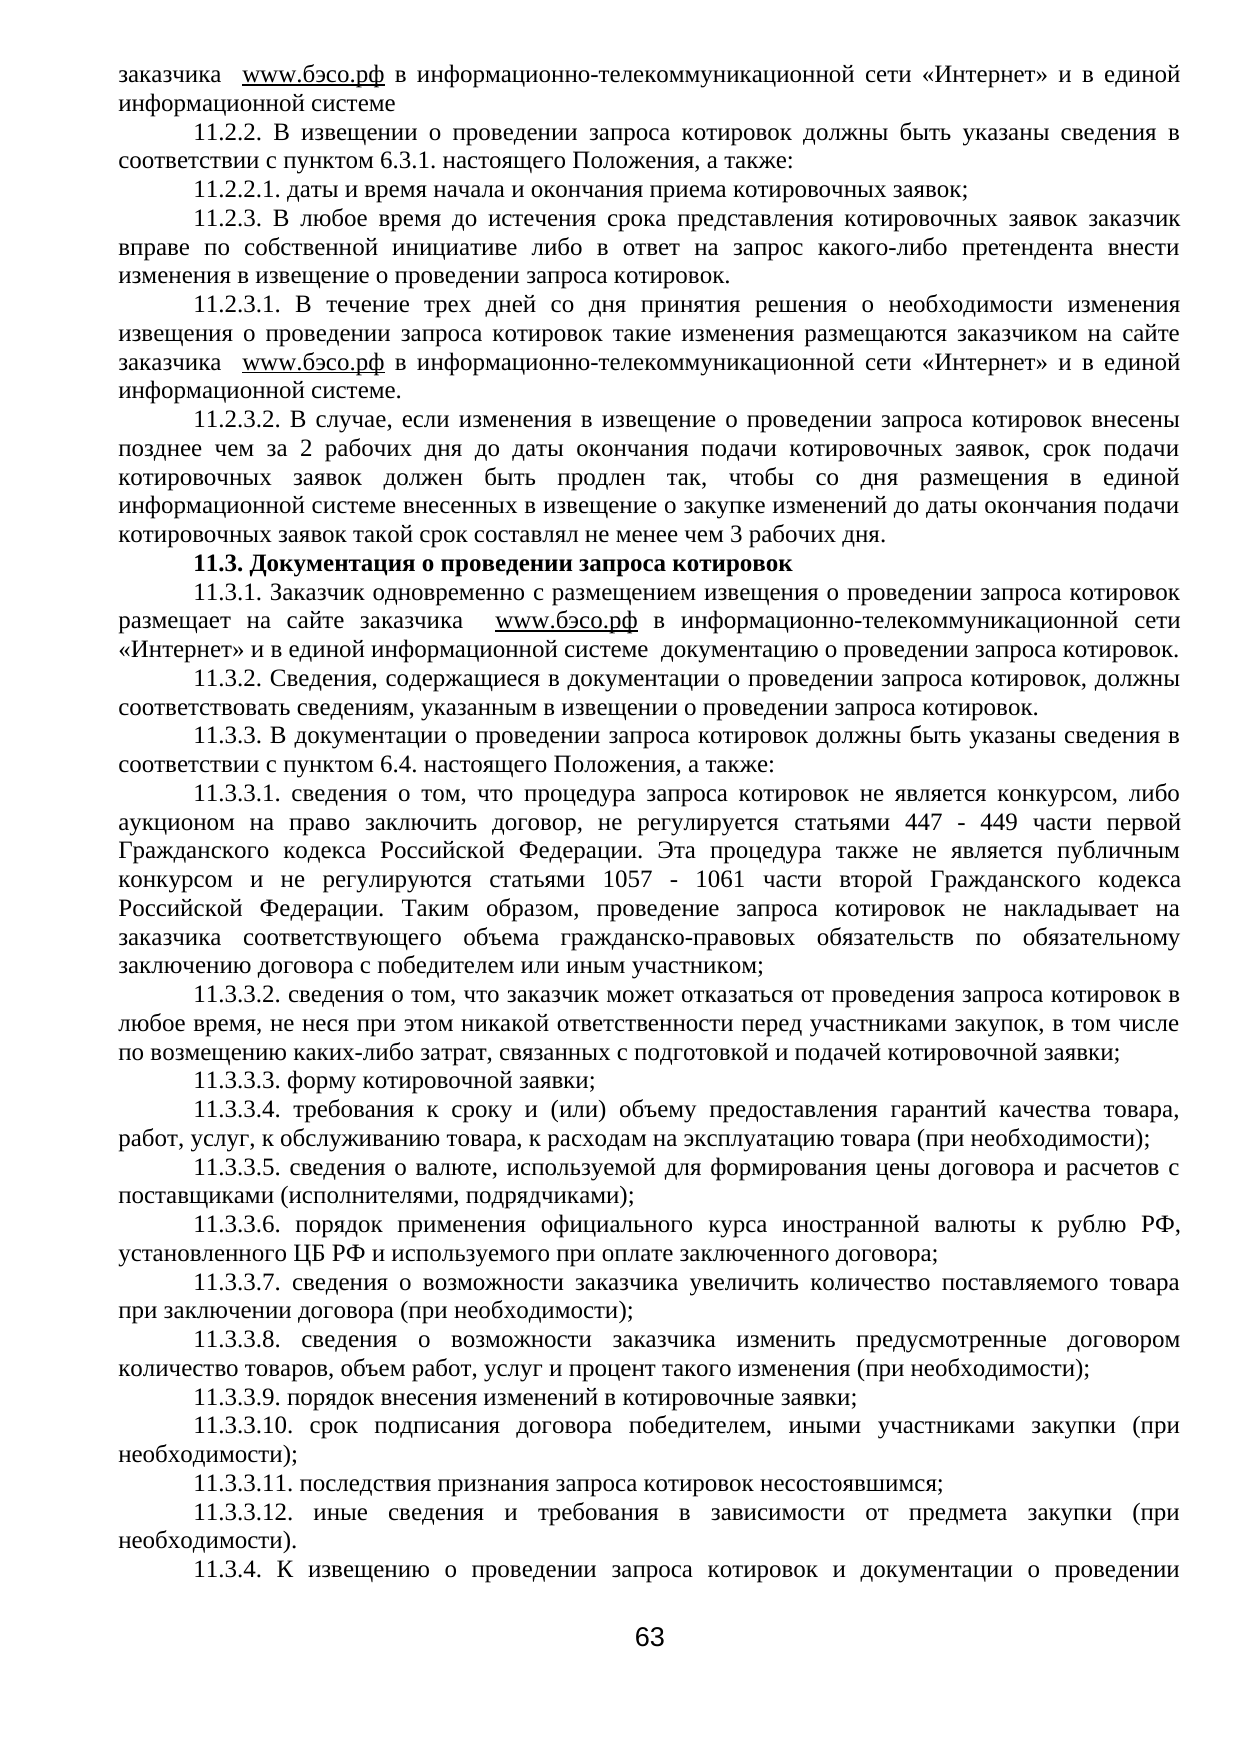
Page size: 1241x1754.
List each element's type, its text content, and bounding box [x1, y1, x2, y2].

text 11.3. Документация о проведении запроса котировок [118, 548, 1181, 577]
text 11.3.3.5. сведения о валюте, используемой для формирования цены договора и расчетов с поставщиками (исполнителями, подрядчиками); [118, 1152, 1181, 1209]
text 11.3.3.11. последствия признания запроса котировок несостоявшимся; [118, 1468, 1181, 1497]
text 11.3.3.4. требования к сроку и (или) объему предоставления гарантий качества товара, работ, услуг, к обслуживанию товара, к расходам на эксплуатацию товара (при необходимости); [118, 1094, 1181, 1152]
text 11.3.2. Сведения, содержащиеся в документации о проведении запроса котировок, должны соответствовать сведениям, указанным в извещении о проведении запроса котировок. [118, 663, 1181, 720]
text 11.3.3.8. сведения о возможности заказчика изменить предусмотренные договором количество товаров, объем работ, услуг и процент такого изменения (при необходимости); [118, 1324, 1181, 1382]
text 11.3.3.9. порядок внесения изменений в котировочные заявки; [118, 1382, 1181, 1410]
text 11.3.3.2. сведения о том, что заказчик может отказаться от проведения запроса котировок в любое время, не неся при этом никакой ответственности перед участниками закупок, в том числе по возмещению каких-либо затрат, связанных с подготовкой и подачей котировочной заявки; [118, 979, 1181, 1065]
text 11.3.3.7. сведения о возможности заказчика увеличить количество поставляемого товара при заключении договора (при необходимости); [118, 1267, 1181, 1324]
text 11.2.3.2. В случае, если изменения в извещение о проведении запроса котировок внесены позднее чем за 2 рабочих дня до даты окончания подачи котировочных заявок, срок подачи котировочных заявок должен быть продлен так, чтобы со дня размещения в единой информационной системе внесенных в извещение о закупке изменений до даты окончания подачи котировочных заявок такой срок составлял не менее чем 3 рабочих дня. [118, 404, 1181, 548]
text 11.3.3.6. порядок применения официального курса иностранной валюты к рублю РФ, установленного ЦБ РФ и используемого при оплате заключенного договора; [118, 1209, 1181, 1267]
text 11.2.3. В любое время до истечения срока представления котировочных заявок заказчик вправе по собственной инициативе либо в ответ на запрос какого-либо претендента внести изменения в извещение о проведении запроса котировок. [118, 203, 1181, 289]
text 11.3.1. Заказчик одновременно с размещением извещения о проведении запроса котировок размещает на сайте заказчика www.бэсо.рф в информационно-телекоммуникационной сети «Интернет» и в единой информационной системе документацию о проведении запроса котировок. [118, 577, 1181, 663]
text 11.3.3.3. форму котировочной заявки; [118, 1065, 1181, 1094]
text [118, 1554, 1181, 1583]
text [118, 59, 1181, 117]
text 11.2.2.1. даты и время начала и окончания приема котировочных заявок; [118, 174, 1181, 203]
text 11.3.3. В документации о проведении запроса котировок должны быть указаны сведения в соответствии с пунктом 6.4. настоящего Положения, а также: [118, 720, 1181, 778]
text 11.3.3.10. срок подписания договора победителем, иными участниками закупки (при необходимости); [118, 1410, 1181, 1468]
text 11.2.2. В извещении о проведении запроса котировок должны быть указаны сведения в соответствии с пунктом 6.3.1. настоящего Положения, а также: [118, 117, 1181, 174]
text 11.2.3.1. В течение трех дней со дня принятия решения о необходимости изменения извещения о проведении запроса котировок такие изменения размещаются заказчиком на сайте заказчика www.бэсо.рф в информационно-телекоммуникационной сети «Интернет» и в единой информационной системе. [118, 289, 1181, 404]
text 11.3.3.12. иные сведения и требования в зависимости от предмета закупки (при необходимости). [118, 1497, 1181, 1554]
text 11.3.3.1. сведения о том, что процедура запроса котировок не является конкурсом, либо аукционом на право заключить договор, не регулируется статьями 447 - 449 части первой Гражданского кодекса Российской Федерации. Эта процедура также не является публичным конкурсом и не регулируются статьями 1057 - 1061 части второй Гражданского кодекса Российской Федерации. Таким образом, проведение запроса котировок не накладывает на заказчика соответствующего объема гражданско-правовых обязательств по обязательному заключению договора с победителем или иным участником; [118, 778, 1181, 979]
